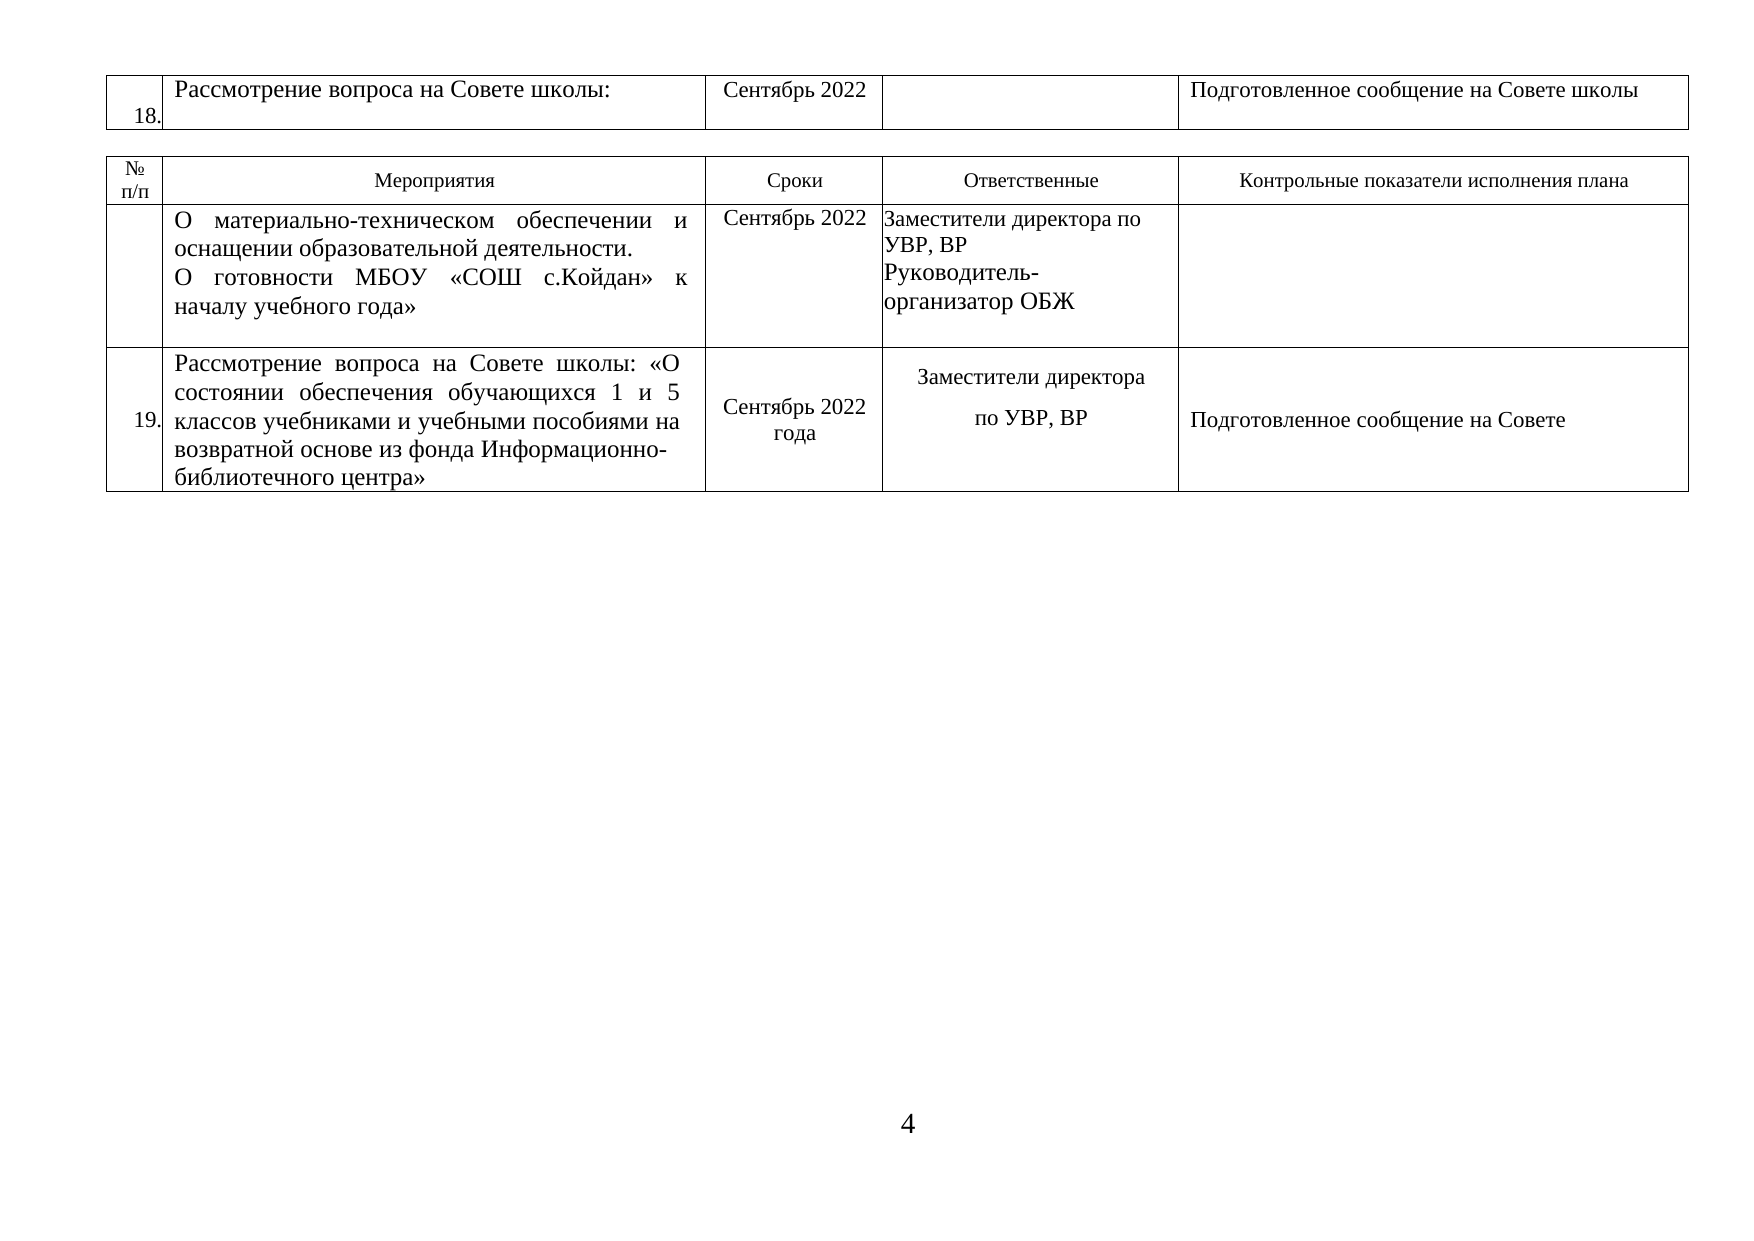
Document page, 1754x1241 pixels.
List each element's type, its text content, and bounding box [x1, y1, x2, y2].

table_cell 19. [107, 348, 162, 491]
table_cell Рассмотрение вопроса на Совете школы: «О состоянии обеспечения обучающихся 1 и 5 классов учебниками и учебными пособиями на возвратной основе из фонда Информационно- библиотечного центра» [163, 348, 705, 491]
table_cell 18. [107, 76, 162, 129]
table_header Контрольные показатели исполнения плана [1179, 157, 1688, 204]
table_cell Сентябрь 2022 года [706, 348, 882, 491]
table_cell Рассмотрение вопроса на Совете школы: [163, 76, 705, 129]
table_cell Подготовленное сообщение на Совете школы [1179, 76, 1688, 129]
table_cell [1179, 205, 1688, 347]
table_header Мероприятия [163, 157, 705, 204]
table_cell Подготовленное сообщение на Совете [1179, 348, 1688, 491]
table_cell [107, 205, 162, 347]
table_cell О материально-техническом обеспечении и оснащении образовательной деятельности. О готовности МБОУ «СОШ с.Койдан» к началу учебного года» [163, 205, 705, 347]
table_cell Сентябрь 2022 [706, 205, 882, 347]
table_header № п/п [107, 157, 162, 204]
table_cell Заместители директора по УВР, ВР [883, 348, 1178, 491]
table_cell Заместители директора по УВР, ВР Руководитель- организатор ОБЖ [883, 205, 1178, 347]
table_header Ответственные [883, 157, 1178, 204]
table_cell [883, 76, 1178, 129]
table_cell Сентябрь 2022 [706, 76, 882, 129]
table_header Сроки [706, 157, 882, 204]
